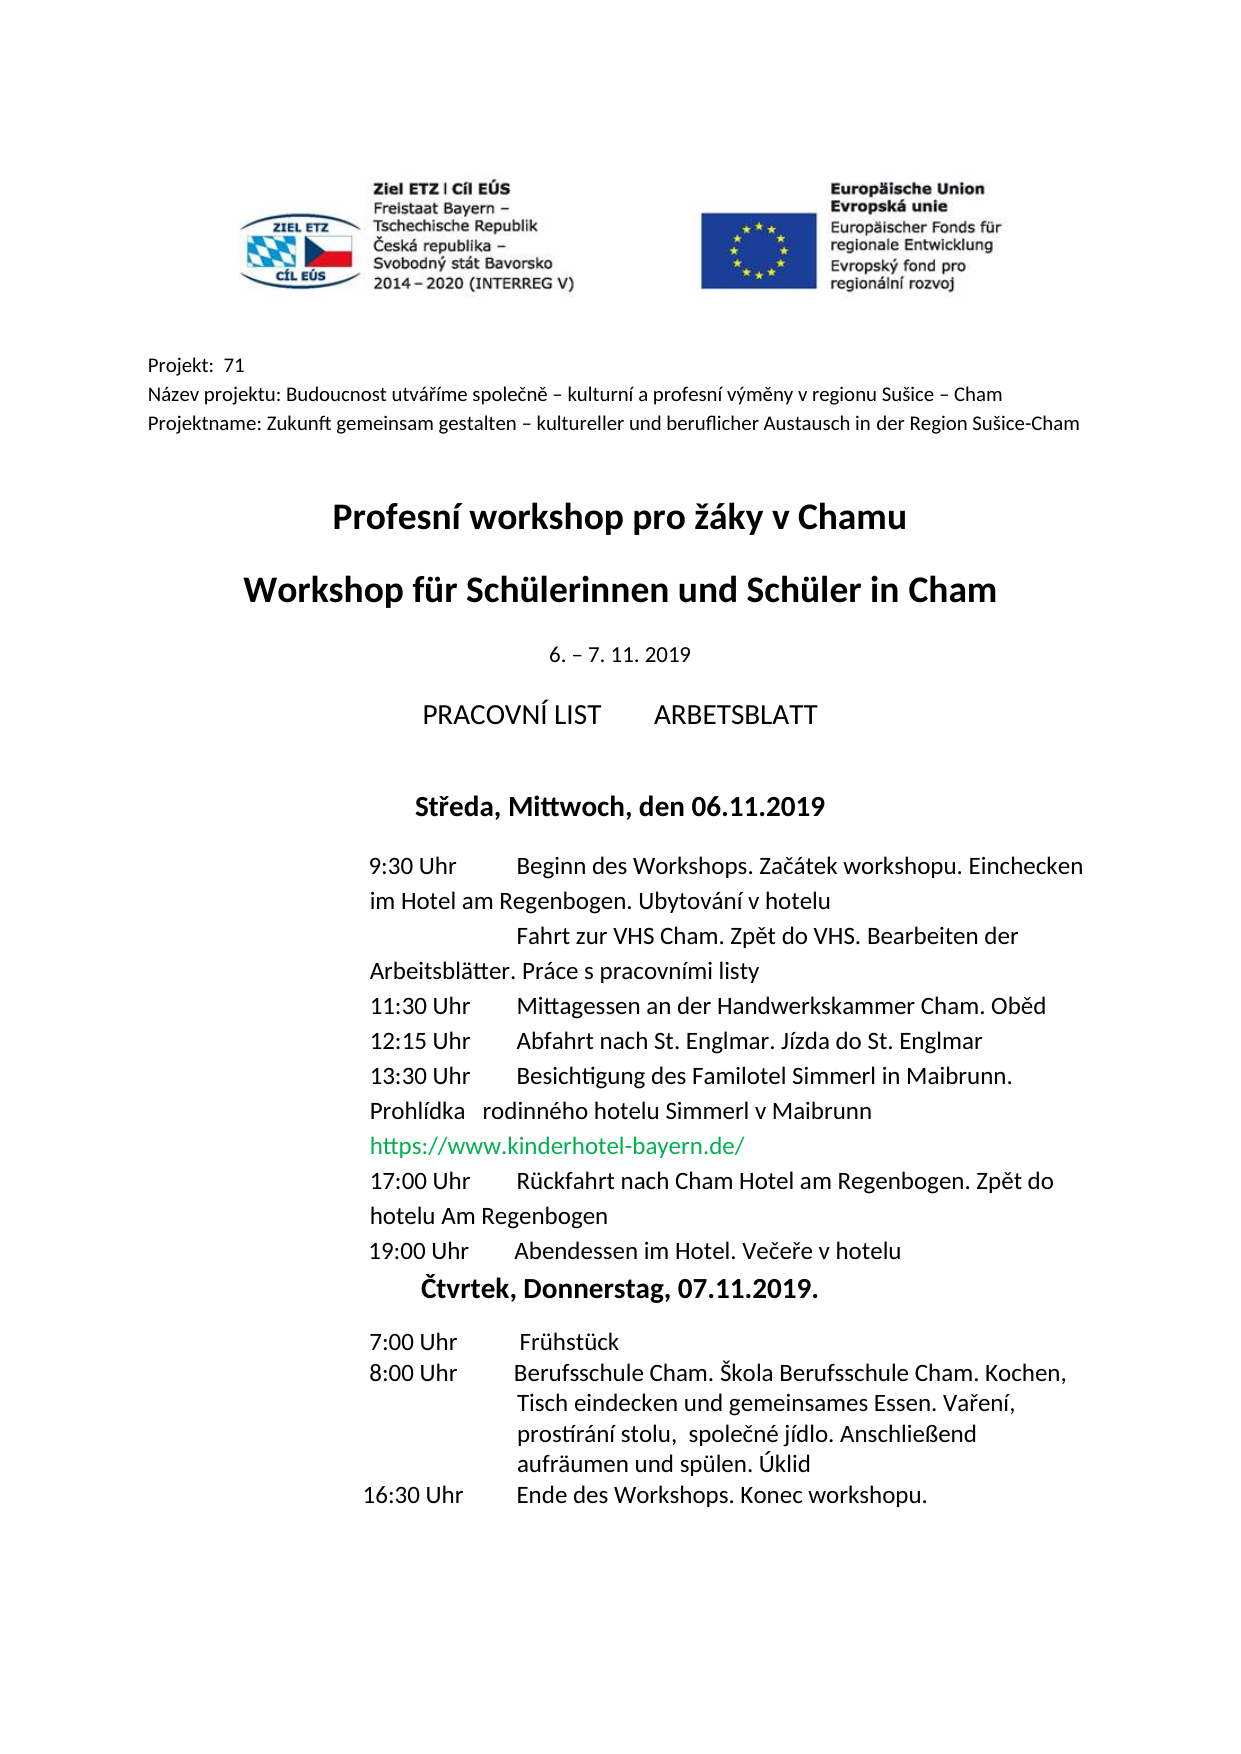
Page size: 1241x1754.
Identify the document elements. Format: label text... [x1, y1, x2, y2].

text 11:30 Uhr Mittagessen an der Handwerkskammer Cham. Oběd [148, 990, 1093, 1020]
text Čtvrtek, Donnerstag, 07.11.2019. [148, 1270, 1093, 1305]
text 7:00 Uhr Frühstück [369, 1326, 1093, 1357]
text 17:00 Uhr Rückfahrt nach Cham Hotel am Regenbogen. Zpět do hotelu Am Regenbogen [148, 1165, 1093, 1230]
text 6. – 7. 11. 2019 [148, 640, 1093, 668]
text Středa, Mittwoch, den 06.11.2019 [148, 788, 1093, 824]
text Profesní workshop pro žáky v Chamu [148, 493, 1093, 539]
text 12:15 Uhr Abfahrt nach St. Englmar. Jízda do St. Englmar [148, 1025, 1093, 1055]
text PRACOVNÍ LIST ARBETSBLATT [148, 696, 1093, 732]
text 13:30 Uhr Besichtigung des Familotel Simmerl in Maibrunn. Prohlídka rodinného hotelu Simmerl v Maibrunn https://www.kinderhotel-bayern.de/ [148, 1060, 1093, 1160]
picture [149, 147, 1092, 328]
text 19:00 Uhr Abendessen im Hotel. Večeře v hotelu [148, 1235, 1093, 1265]
text 8:00 Uhr Berufsschule Cham. Škola Berufsschule Cham. Kochen, Tisch eindecken und gemeinsames Essen. Vaření, prostírání stolu, společné jídlo. Anschließend aufräumen und spülen. Úklid [369, 1357, 1093, 1479]
text Název projektu: Budoucnost utváříme společně – kulturní a profesní výměny v regionu Sušice – Cham [148, 381, 1093, 407]
text Projekt: 71 [148, 352, 1093, 378]
text 16:30 Uhr Ende des Workshops. Konec workshopu. [148, 1479, 1093, 1509]
text Fahrt zur VHS Cham. Zpět do VHS. Bearbeiten der Arbeitsblätter. Práce s pracovními listy [148, 920, 1093, 985]
text Projektname: Zukunft gemeinsam gestalten – kultureller und beruflicher Austausch in der Region Sušice-Cham [148, 411, 1093, 436]
text 9:30 Uhr Beginn des Workshops. Začátek workshopu. Einchecken im Hotel am Regenbogen. Ubytování v hotelu [148, 850, 1093, 915]
text Workshop für Schülerinnen und Schüler in Cham [148, 566, 1093, 612]
